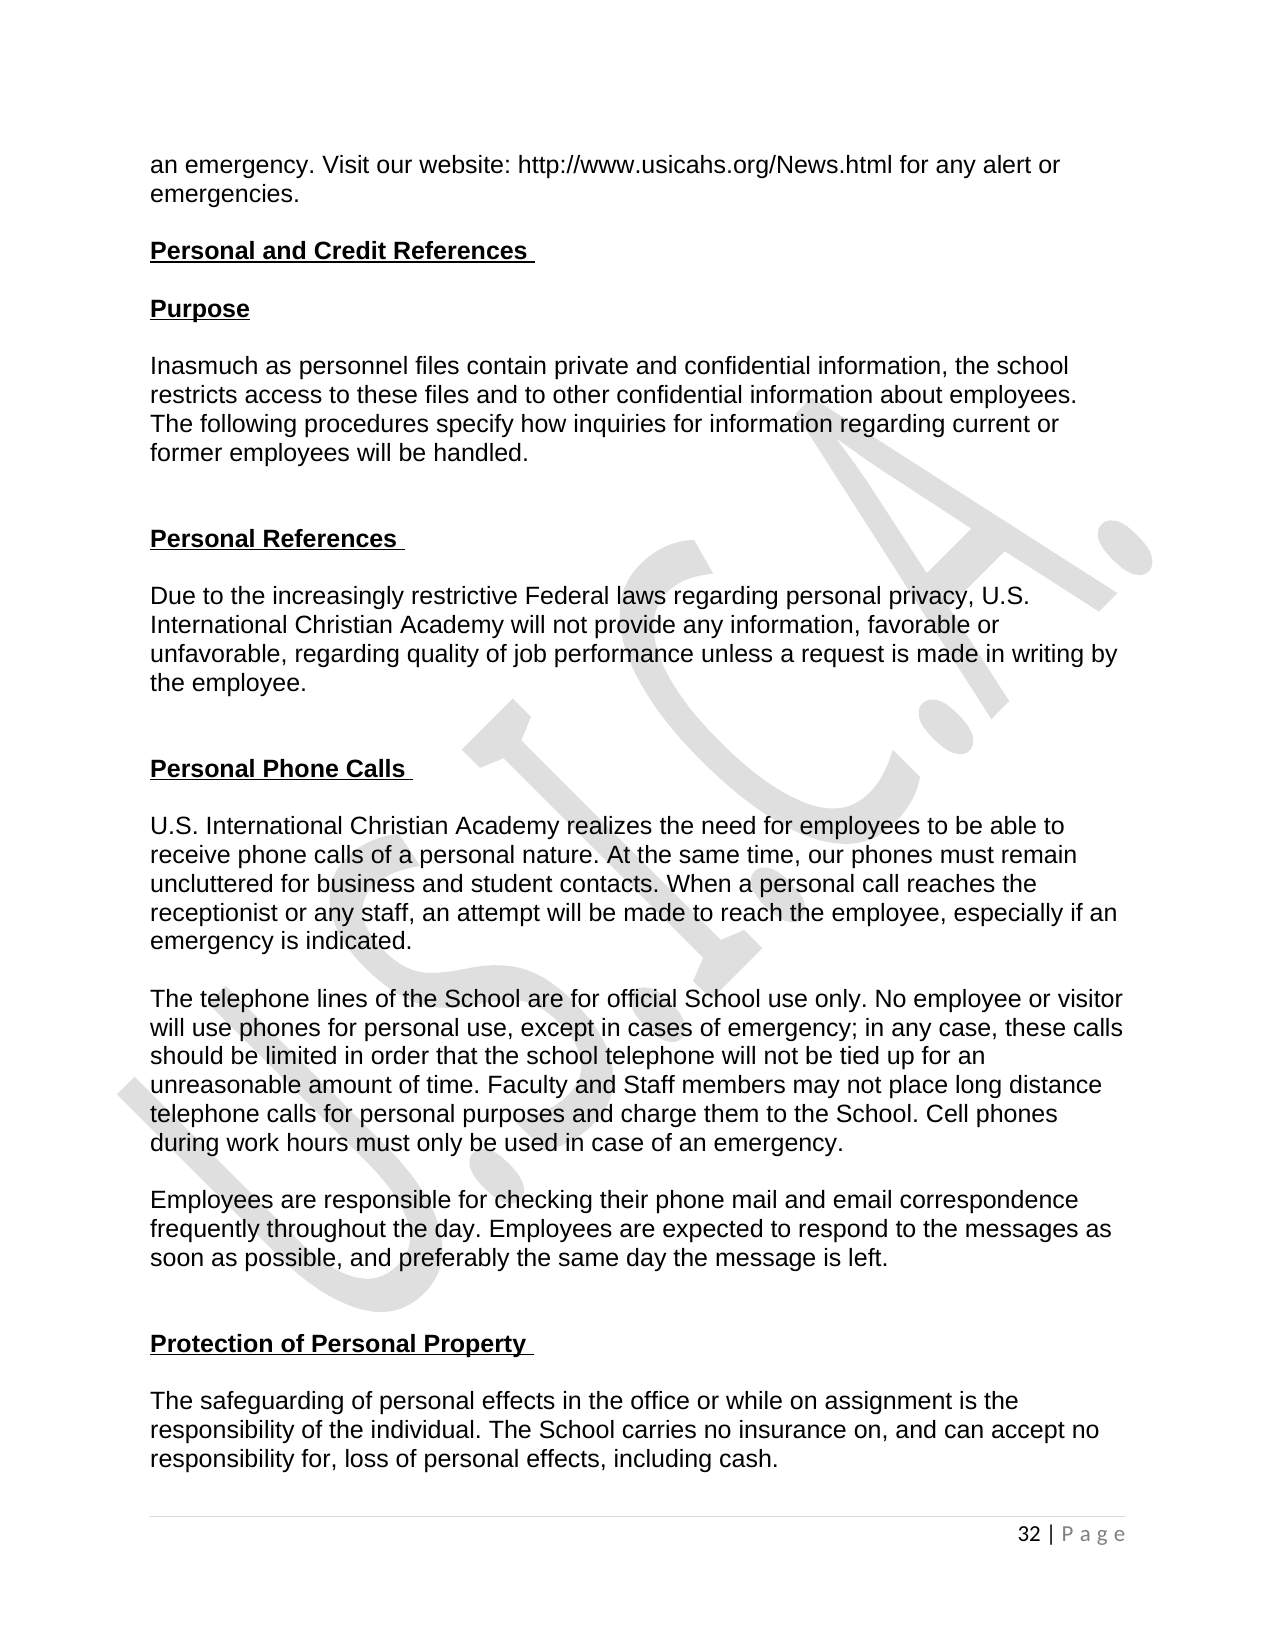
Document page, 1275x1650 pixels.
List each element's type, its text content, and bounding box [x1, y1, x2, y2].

text Personal Phone Calls [150, 754, 1125, 782]
text The telephone lines of the School are for official School use only. No employee or visitor will use phones for personal use, except in cases of emergency; in any case, these calls should be limited in order that the school telephone will not be tied up for an unreasonable amount of time. Faculty and Staff members may not place long distance telephone calls for personal purposes and charge them to the School. Cell phones during work hours must only be used in case of an emergency. [150, 984, 1125, 1156]
text Due to the increasingly restrictive Federal laws regarding personal privacy, U.S. International Christian Academy will not provide any information, favorable or unfavorable, regarding quality of job performance unless a request is made in writing by the employee. [150, 581, 1125, 696]
text U.S. International Christian Academy realizes the need for employees to be able to receive phone calls of a personal nature. At the same time, our phones must remain uncluttered for business and student contacts. When a personal call reaches the receptionist or any staff, an attempt will be made to reach the employee, especially if an emergency is indicated. [150, 811, 1125, 955]
text The safeguarding of personal effects in the office or while on assignment is the responsibility of the individual. The School carries no insurance on, and can accept no responsibility for, loss of personal effects, including cash. [150, 1386, 1125, 1472]
text Personal References [150, 524, 1125, 552]
text Inasmuch as personnel files contain private and confidential information, the school restricts access to these files and to other confidential information about employees. The following procedures specify how inquiries for information regarding current or former employees will be handled. [150, 351, 1125, 466]
text Protection of Personal Property [150, 1329, 1125, 1357]
text Personal and Credit References [150, 236, 1125, 265]
text Purpose [150, 294, 1125, 322]
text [150, 150, 1125, 207]
text Employees are responsible for checking their phone mail and email correspondence frequently throughout the day. Employees are expected to respond to the messages as soon as possible, and preferably the same day the message is left. [150, 1185, 1125, 1271]
